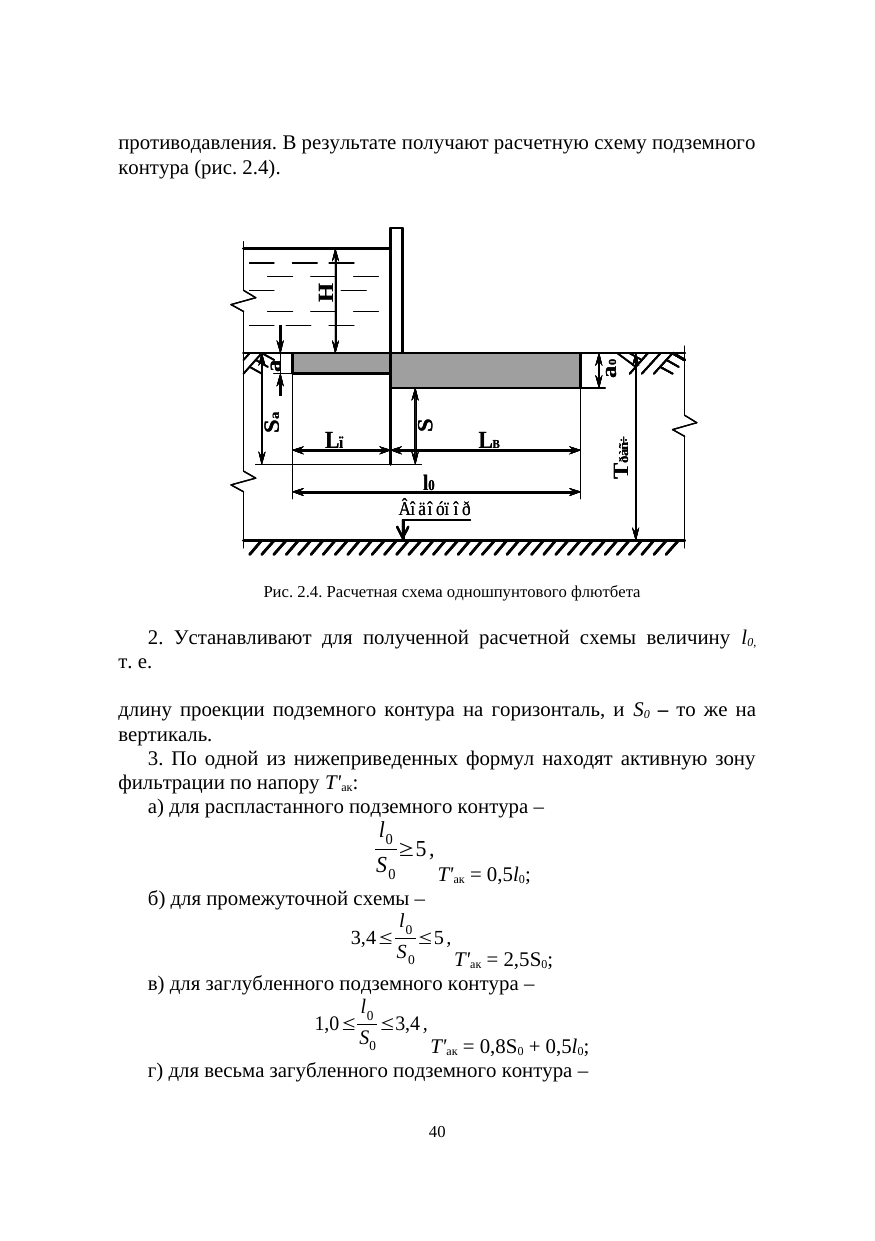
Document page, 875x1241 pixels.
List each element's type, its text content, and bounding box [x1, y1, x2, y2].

text г) для весьма загубленного подземного контура – [118, 1058, 756, 1082]
text длину проекции подземного контура на горизонталь, и S0 – то же на вертикаль. [118, 697, 756, 746]
text Т'ак = 0,5l0; [118, 818, 756, 886]
text в) для заглубленного подземного контура – [118, 971, 756, 995]
text б) для промежуточной схемы – [118, 886, 756, 910]
text 3. По одной из нижеприведенных формул находят активную зону фильтрации по напору T'ак: [118, 746, 756, 794]
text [118, 130, 756, 179]
text а) для распластанного подземного контура – [118, 794, 756, 818]
text Т'ак = 0,8S0 + 0,5l0; [118, 995, 756, 1058]
text Рис. 2.4. Расчетная схема одношпунтового флютбета [118, 582, 756, 601]
text Т'ак = 2,5S0; [118, 910, 756, 971]
text 2. Устанавливают для полученной расчетной схемы величину l0, т. е. [118, 625, 756, 673]
